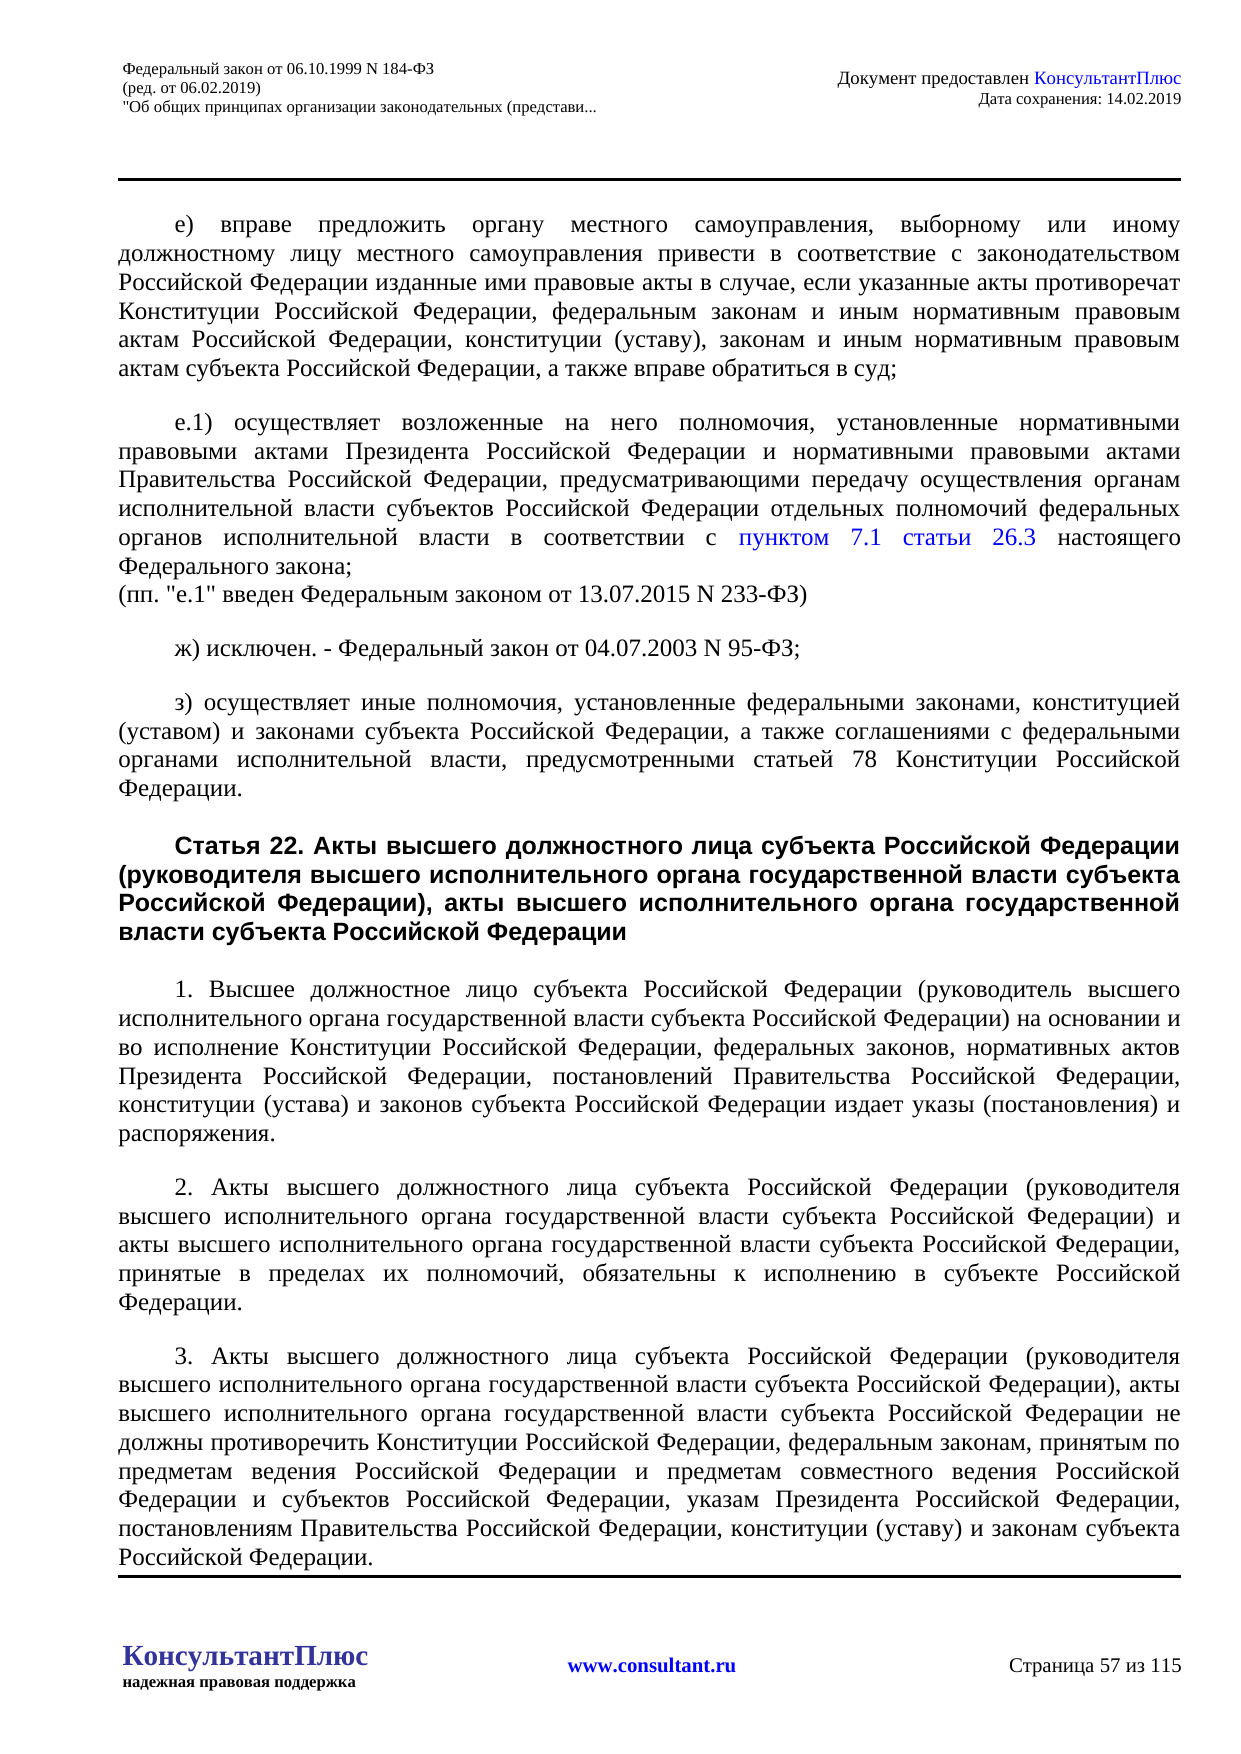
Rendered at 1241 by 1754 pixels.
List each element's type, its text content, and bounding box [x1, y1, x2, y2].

text ж) исключен. - Федеральный закон от 04.07.2003 N 95-ФЗ; [118, 633, 1181, 662]
text е) вправе предложить органу местного самоуправления, выборному или иному должностному лицу местного самоуправления привести в соответствие с законодательством Российской Федерации изданные ими правовые акты в случае, если указанные акты противоречат Конституции Российской Федерации, федеральным законам и иным нормативным правовым актам Российской Федерации, конституции (уставу), законам и иным нормативным правовым актам субъекта Российской Федерации, а также вправе обратиться в суд; [118, 209, 1181, 382]
text 2. Акты высшего должностного лица субъекта Российской Федерации (руководителя высшего исполнительного органа государственной власти субъекта Российской Федерации) и акты высшего исполнительного органа государственной власти субъекта Российской Федерации, принятые в пределах их полномочий, обязательны к исполнению в субъекте Российской Федерации. [118, 1172, 1181, 1316]
title Статья 22. Акты высшего должностного лица субъекта Российской Федерации (руководителя высшего исполнительного органа государственной власти субъекта Российской Федерации), акты высшего исполнительного органа государственной власти субъекта Российской Федерации [118, 831, 1181, 946]
text 3. Акты высшего должностного лица субъекта Российской Федерации (руководителя высшего исполнительного органа государственной власти субъекта Российской Федерации), акты высшего исполнительного органа государственной власти субъекта Российской Федерации не должны противоречить Конституции Российской Федерации, федеральным законам, принятым по предметам ведения Российской Федерации и предметам совместного ведения Российской Федерации и субъектов Российской Федерации, указам Президента Российской Федерации, постановлениям Правительства Российской Федерации, конституции (уставу) и законам субъекта Российской Федерации. [118, 1341, 1181, 1571]
text е.1) осуществляет возложенные на него полномочия, установленные нормативными правовыми актами Президента Российской Федерации и нормативными правовыми актами Правительства Российской Федерации, предусматривающими передачу осуществления органам исполнительной власти субъектов Российской Федерации отдельных полномочий федеральных органов исполнительной власти в соответствии с пунктом 7.1 статьи 26.3 настоящего Федерального закона; [118, 407, 1181, 579]
text (пп. "е.1" введен Федеральным законом от 13.07.2015 N 233-ФЗ) [118, 579, 1181, 608]
text 1. Высшее должностное лицо субъекта Российской Федерации (руководитель высшего исполнительного органа государственной власти субъекта Российской Федерации) на основании и во исполнение Конституции Российской Федерации, федеральных законов, нормативных актов Президента Российской Федерации, постановлений Правительства Российской Федерации, конституции (устава) и законов субъекта Российской Федерации издает указы (постановления) и распоряжения. [118, 974, 1181, 1147]
text з) осуществляет иные полномочия, установленные федеральными законами, конституцией (уставом) и законами субъекта Российской Федерации, а также соглашениями с федеральными органами исполнительной власти, предусмотренными статьей 78 Конституции Российской Федерации. [118, 687, 1181, 802]
